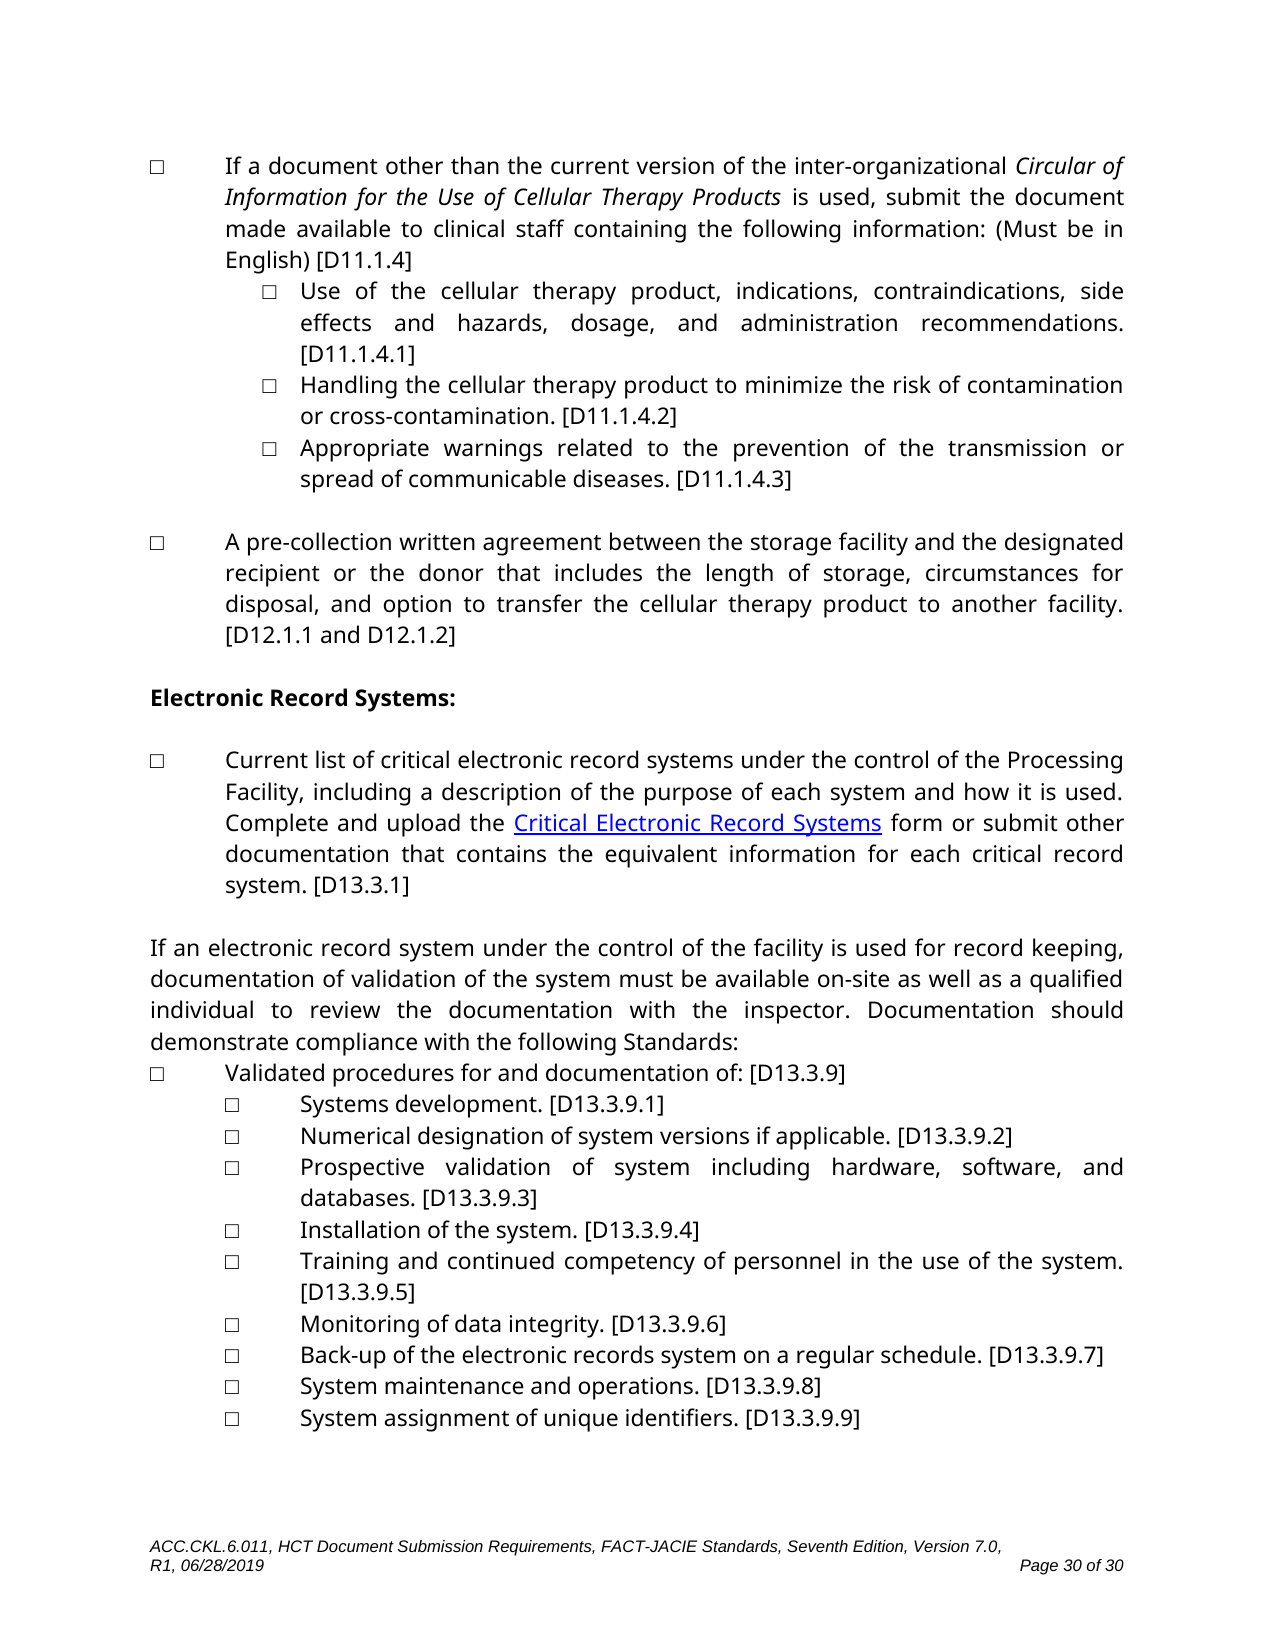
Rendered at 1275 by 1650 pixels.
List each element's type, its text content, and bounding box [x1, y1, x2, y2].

list System maintenance and operations. [D13.3.9.8] [225, 1370, 1125, 1402]
list Handling the cellular therapy product to minimize the risk of contamination or cross-contamination. [D11.1.4.2] [262, 369, 1125, 432]
list If a document other than the current version of the inter-organizational Circular of Information for the Use of Cellular Therapy Products is used, submit the document made available to clinical staff containing the following information: (Must be in English) [D11.1.4] [150, 150, 1125, 275]
list Installation of the system. [D13.3.9.4] [225, 1213, 1125, 1245]
list Systems development. [D13.3.9.1] [225, 1088, 1125, 1119]
text If an electronic record system under the control of the facility is used for record keeping, documentation of validation of the system must be available on-site as well as a qualified individual to review the documentation with the inspector. Documentation should demonstrate compliance with the following Standards: [150, 932, 1125, 1057]
list Training and continued competency of personnel in the use of the system. [D13.3.9.5] [225, 1245, 1125, 1307]
list Validated procedures for and documentation of: [D13.3.9] [150, 1057, 1125, 1088]
list Appropriate warnings related to the prevention of the transmission or spread of communicable diseases. [D11.1.4.3] [262, 432, 1125, 494]
list Current list of critical electronic record systems under the control of the Processing Facility, including a description of the purpose of each system and how it is used. Complete and upload the Critical Electronic Record Systems form or submit other documentation that contains the equivalent information for each critical record system. [D13.3.1] [150, 744, 1125, 901]
list Numerical designation of system versions if applicable. [D13.3.9.2] [225, 1119, 1125, 1151]
text Electronic Record Systems: [150, 682, 1125, 713]
list Back-up of the electronic records system on a regular schedule. [D13.3.9.7] [225, 1339, 1125, 1370]
list A pre-collection written agreement between the storage facility and the designated recipient or the donor that includes the length of storage, circumstances for disposal, and option to transfer the cellular therapy product to another facility. [D12.1.1 and D12.1.2] [150, 525, 1125, 651]
list Prospective validation of system including hardware, software, and databases. [D13.3.9.3] [225, 1151, 1125, 1213]
list System assignment of unique identifiers. [D13.3.9.9] [225, 1402, 1125, 1433]
list Monitoring of data integrity. [D13.3.9.6] [225, 1307, 1125, 1339]
list Use of the cellular therapy product, indications, contraindications, side effects and hazards, dosage, and administration recommendations. [D11.1.4.1] [262, 275, 1125, 369]
